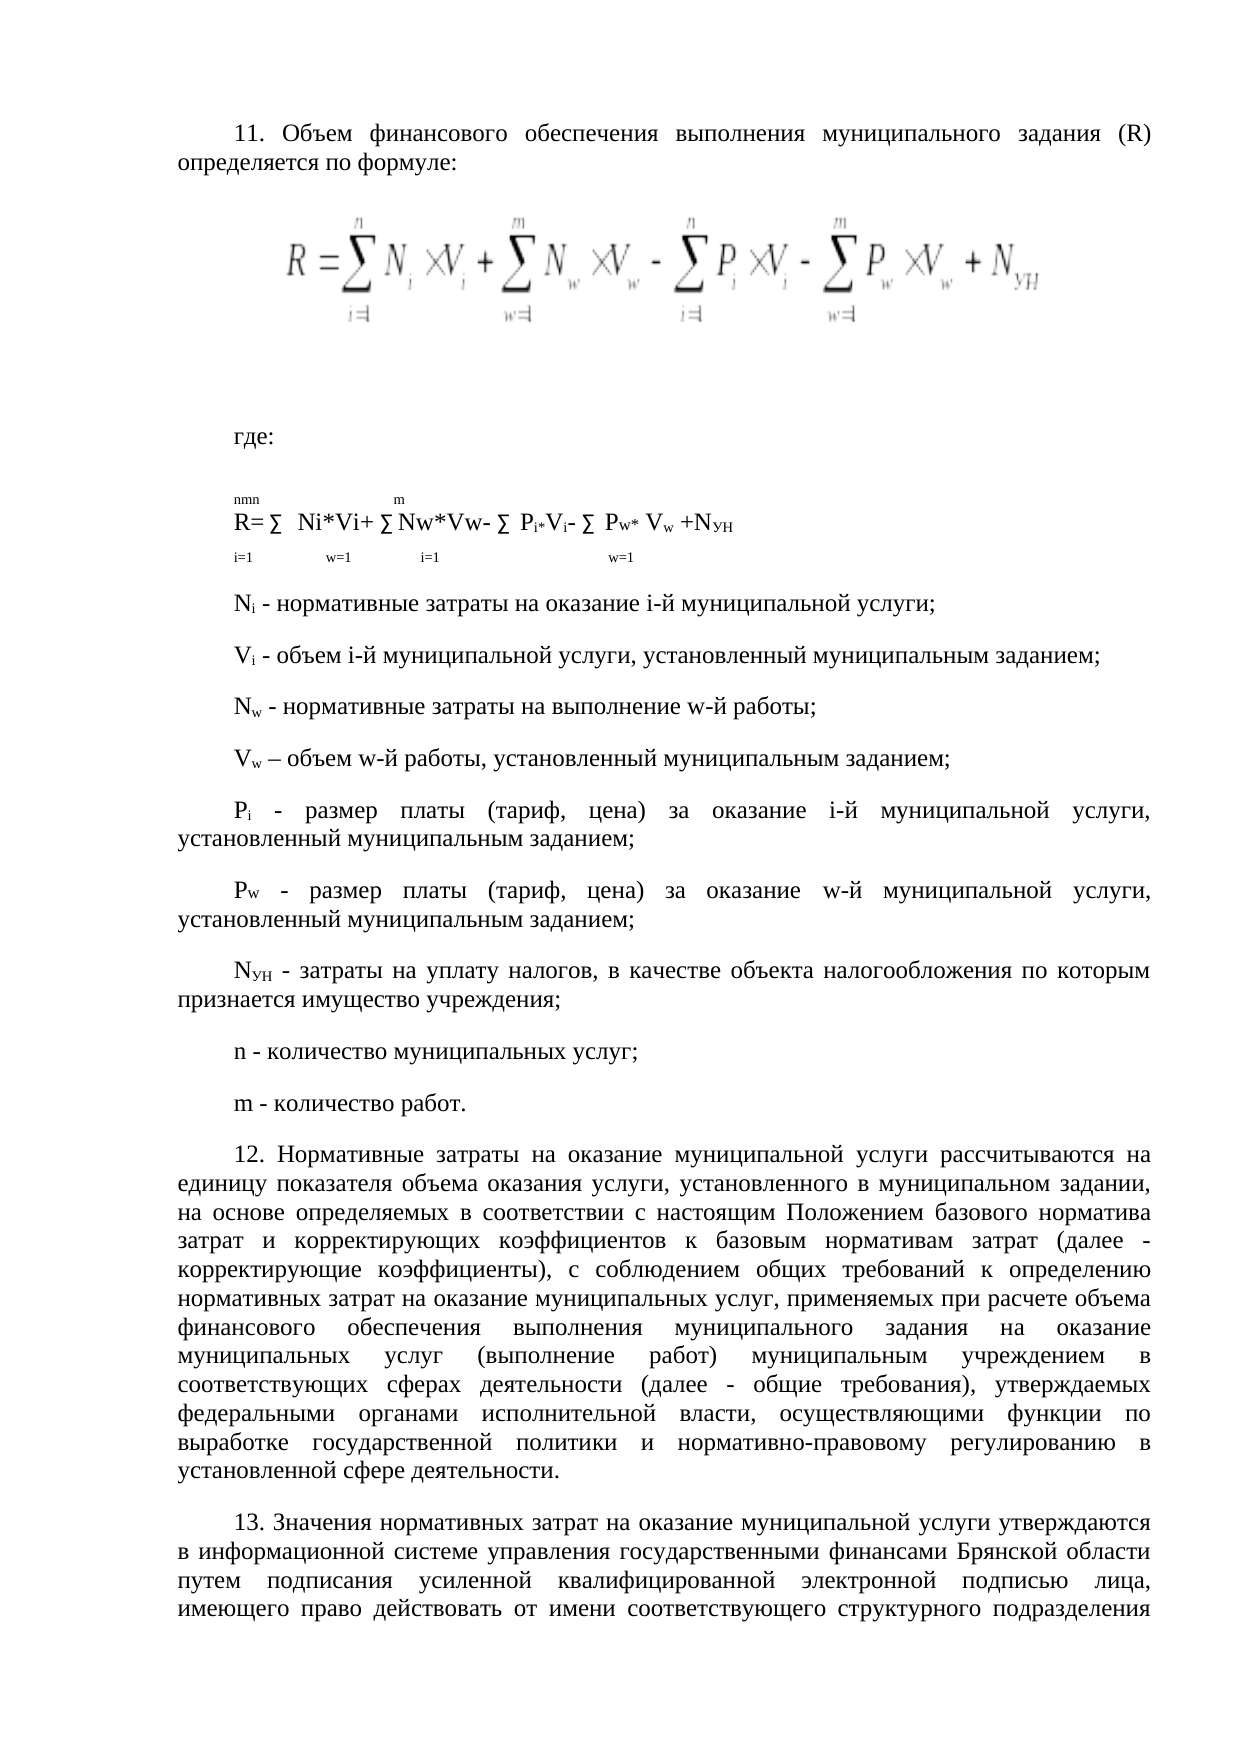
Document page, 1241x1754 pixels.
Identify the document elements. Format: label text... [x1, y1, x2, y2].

text 11. Объем финансового обеспечения выполнения муниципального задания (R) определяется по формуле: [177, 118, 1152, 176]
text n - количество муниципальных услуг; [177, 1036, 1152, 1065]
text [177, 1507, 1152, 1622]
text где: [177, 421, 1152, 450]
text m - количество работ. [177, 1088, 1152, 1116]
text Ni - нормативные затраты на оказание i-й муниципальной услуги; [177, 588, 1152, 617]
text Vi - объем i-й муниципальной услуги, установленный муниципальным заданием; [177, 640, 1152, 668]
text NУН - затраты на уплату налогов, в качестве объекта налогообложения по которым признается имущество учреждения; [177, 956, 1152, 1013]
text R= ∑ Ni*Vi+ ∑ Nw*Vw- ∑ Pi*Vi- ∑ Pw* Vw +NУН [177, 507, 1152, 536]
text Pw - размер платы (тариф, цена) за оказание w-й муниципальной услуги, установленный муниципальным заданием; [177, 875, 1152, 933]
text nmn m [177, 478, 1152, 507]
text Vw – объем w-й работы, установленный муниципальным заданием; [177, 743, 1152, 772]
text 12. Нормативные затраты на оказание муниципальной услуги рассчитываются на единицу показателя объема оказания услуги, установленного в муниципальном задании, на основе определяемых в соответствии с настоящим Положением базового норматива затрат и корректирующих коэффициентов к базовым нормативам затрат (далее - корректирующие коэффициенты), с соблюдением общих требований к определению нормативных затрат на оказание муниципальных услуг, применяемых при расчете объема финансового обеспечения выполнения муниципального задания на оказание муниципальных услуг (выполнение работ) муниципальным учреждением в соответствующих сферах деятельности (далее - общие требования), утверждаемых федеральными органами исполнительной власти, осуществляющими функции по выработке государственной политики и нормативно-правовому регулированию в установленной сфере деятельности. [177, 1139, 1152, 1484]
text Pi - размер платы (тариф, цена) за оказание i-й муниципальной услуги, установленный муниципальным заданием; [177, 795, 1152, 852]
text Nw - нормативные затраты на выполнение w-й работы; [177, 691, 1152, 720]
text i=1 w=1 i=1 w=1 [177, 536, 1152, 565]
